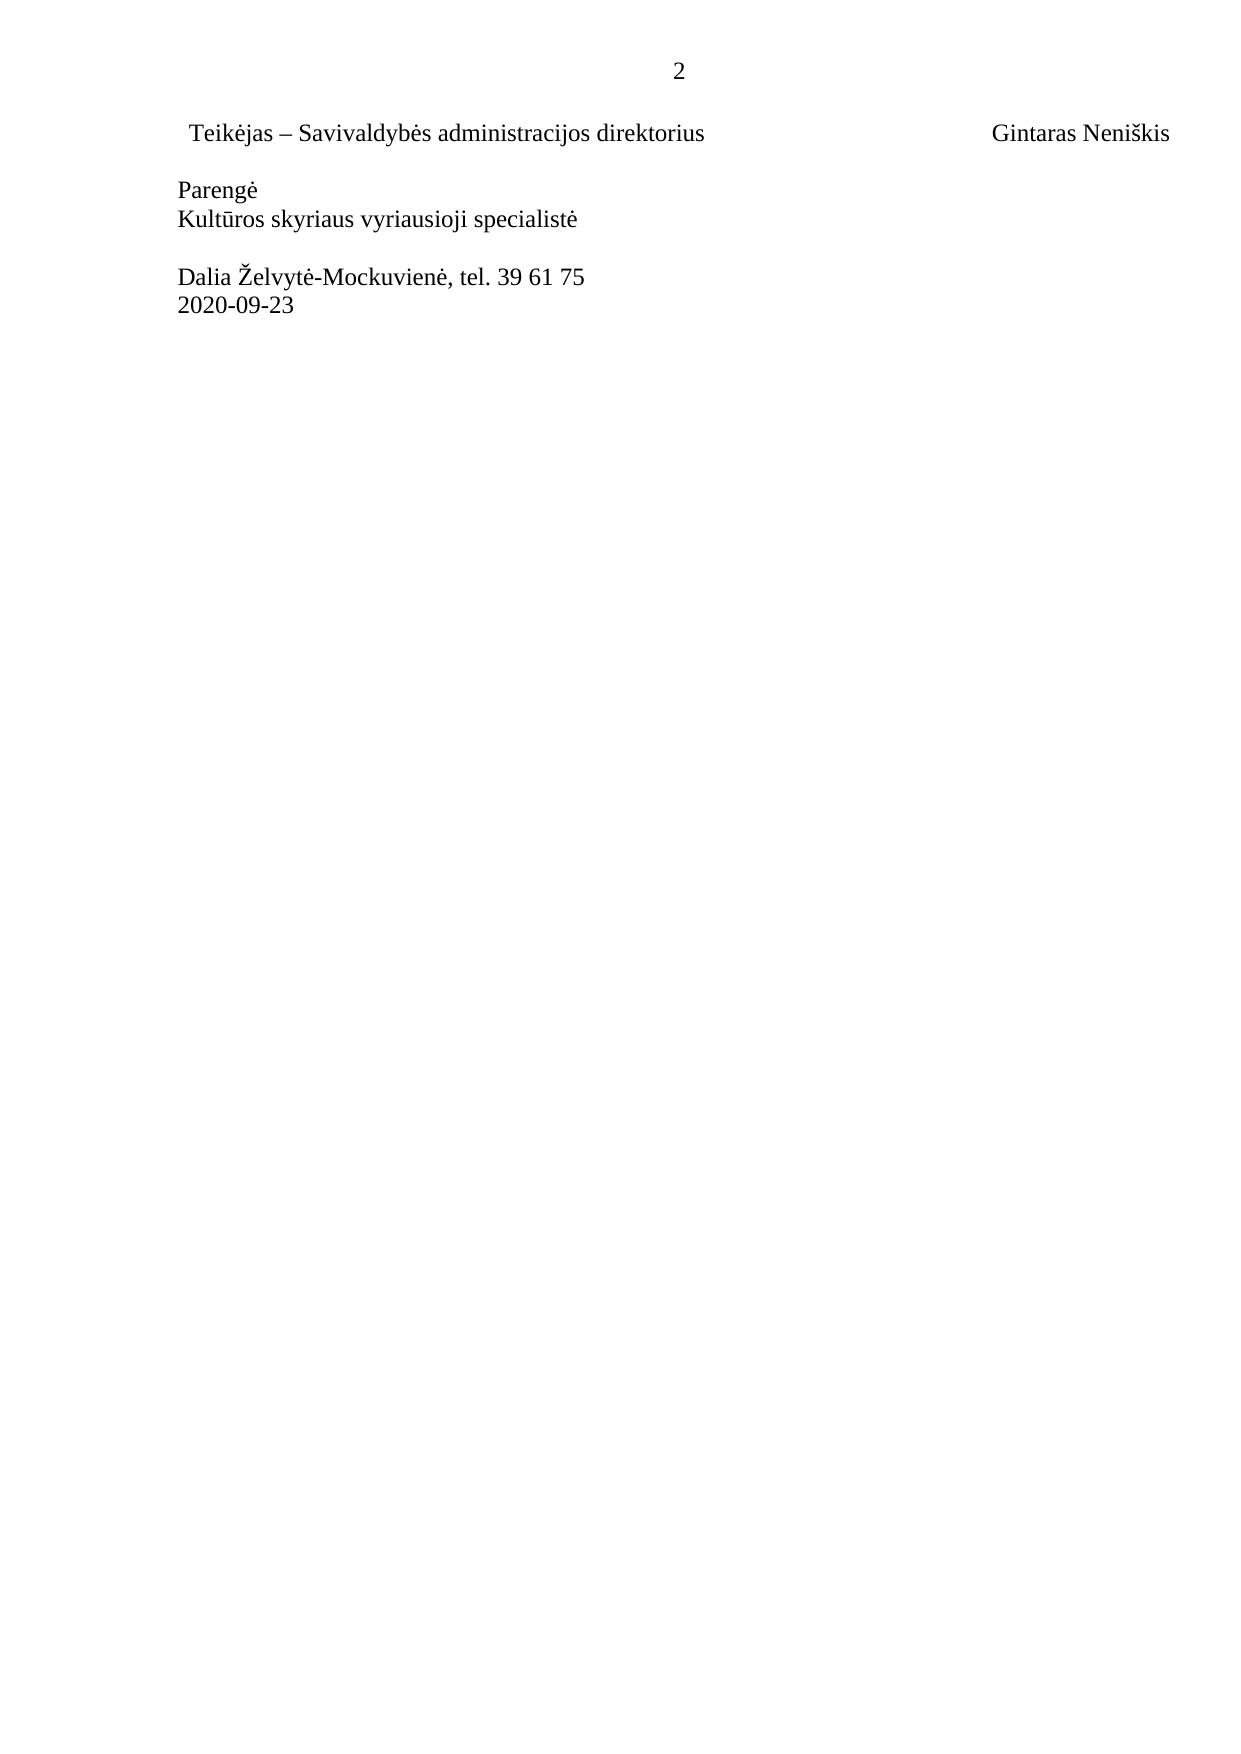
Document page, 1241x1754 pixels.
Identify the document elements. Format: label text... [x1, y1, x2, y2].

table_header Teikėjas – Savivaldybės administracijos direktorius [177, 118, 852, 147]
text Parengė [177, 176, 1181, 204]
text 2020-09-23 [177, 291, 1181, 319]
table_header Gintaras Neniškis [852, 118, 1181, 147]
text Dalia Želvytė-Mockuvienė, tel. 39 61 75 [177, 262, 1181, 291]
text Kultūros skyriaus vyriausioji specialistė [177, 204, 1181, 233]
